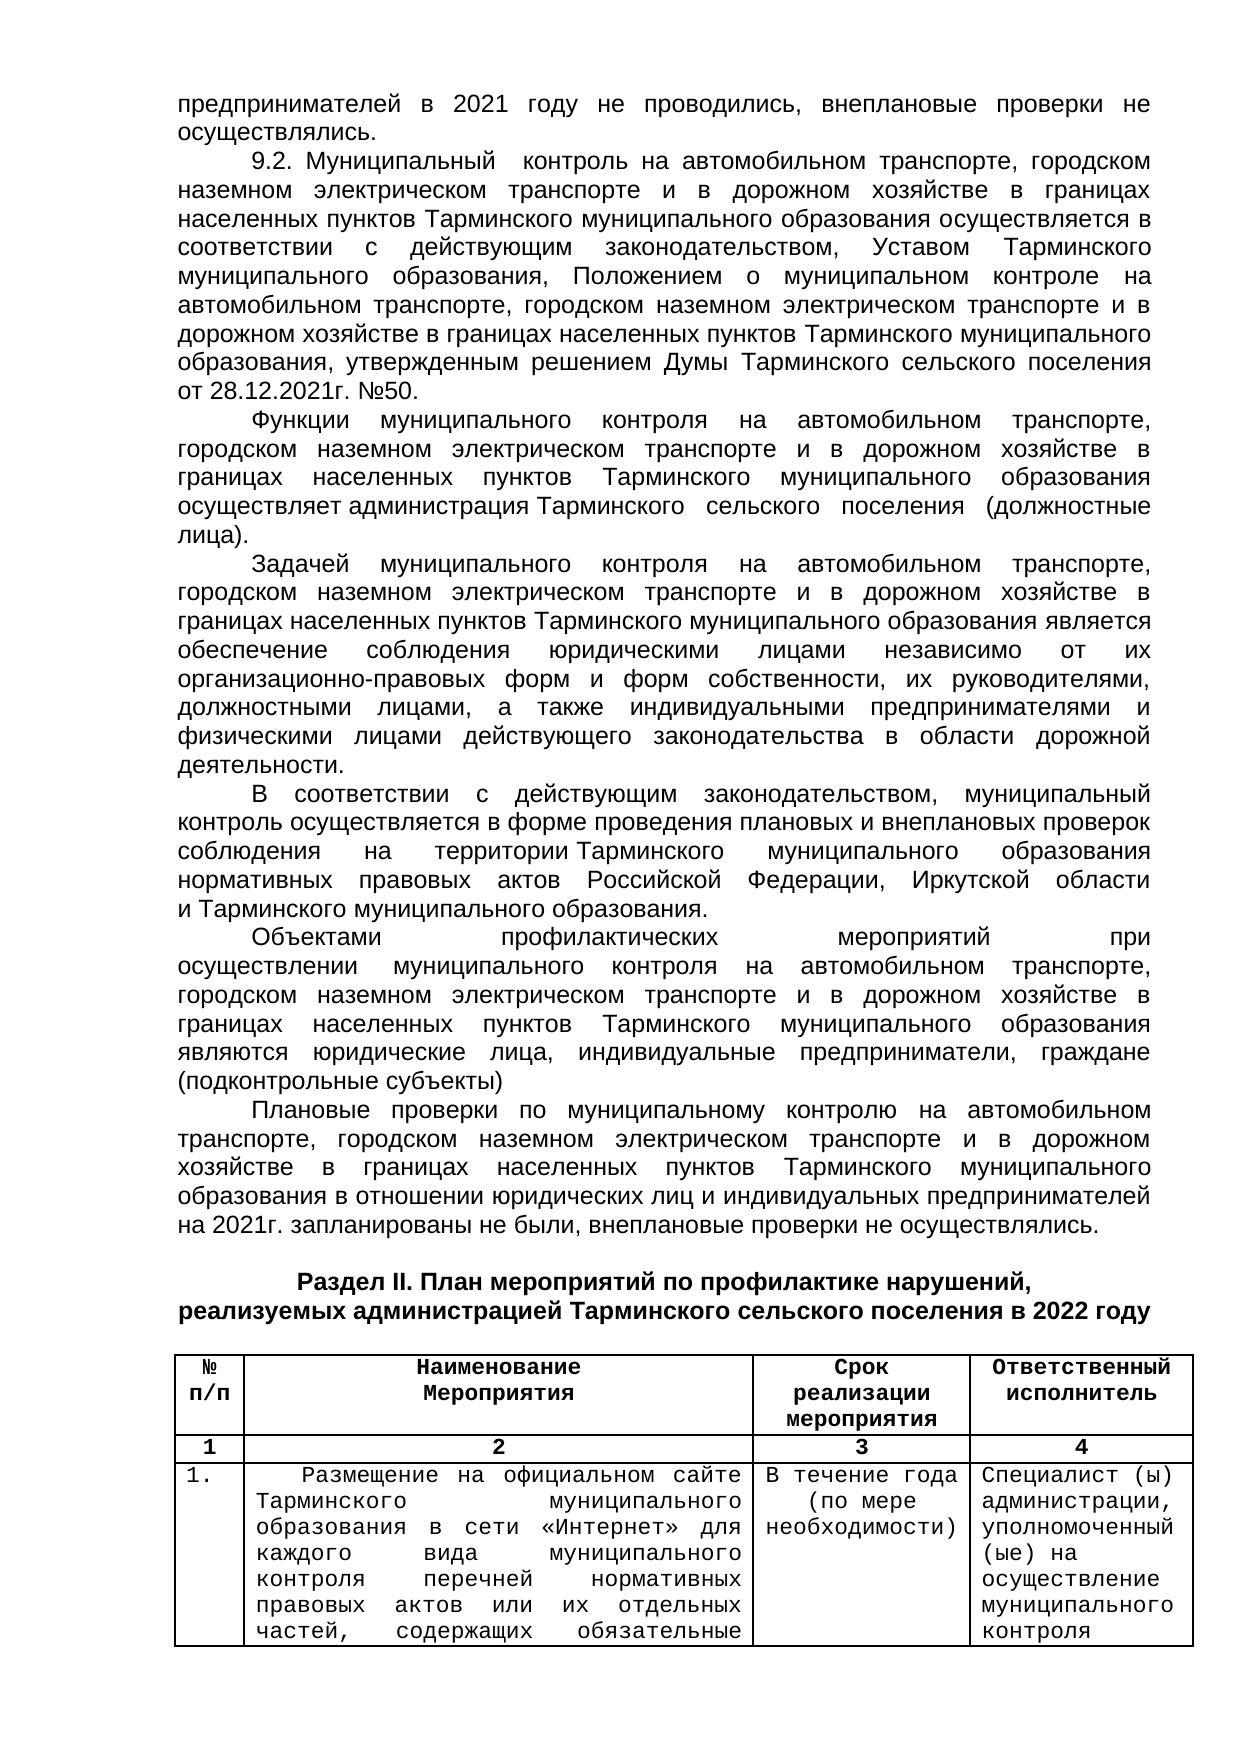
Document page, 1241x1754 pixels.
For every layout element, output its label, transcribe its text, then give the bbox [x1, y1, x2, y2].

text Задачей муниципального контроля на автомобильном транспорте, городском наземном электрическом транспорте и в дорожном хозяйстве в границах населенных пунктов Тарминского муниципального образования является обеспечение соблюдения юридическими лицами независимо от их организационно-правовых форм и форм собственности, их руководителями, должностными лицами, а также индивидуальными предпринимателями и физическими лицами действующего законодательства в области дорожной деятельности. [177, 549, 1152, 779]
table_cell 2 [245, 1436, 752, 1462]
table_cell 3 [754, 1436, 969, 1462]
table_cell Специалист (ы) администрации, уполномоченный (ые) на осуществление муниципального контроля [971, 1464, 1192, 1645]
text реализуемых администрацией Тарминского сельского поселения в 2022 году [177, 1296, 1152, 1325]
table_cell В течение года (по мере необходимости) [754, 1464, 969, 1645]
table_cell 4 [971, 1436, 1192, 1462]
text Функции муниципального контроля на автомобильном транспорте, городском наземном электрическом транспорте и в дорожном хозяйстве в границах населенных пунктов Тарминского муниципального образования осуществляет администрация Тарминского сельского поселения (должностные лица). [177, 405, 1152, 549]
table_header Наименование Мероприятия [245, 1356, 752, 1433]
text В соответствии с действующим законодательством, муниципальный контроль осуществляется в форме проведения плановых и внеплановых проверок соблюдения на территории Тарминского муниципального образования нормативных правовых актов Российской Федерации, Иркутской области и Тарминского муниципального образования. [177, 779, 1152, 922]
text 9.2. Муниципальный контроль на автомобильном транспорте, городском наземном электрическом транспорте и в дорожном хозяйстве в границах населенных пунктов Тарминского муниципального образования осуществляется в соответствии с действующим законодательством, Уставом Тарминского муниципального образования, Положением о муниципальном контроле на автомобильном транспорте, городском наземном электрическом транспорте и в дорожном хозяйстве в границах населенных пунктов Тарминского муниципального образования, утвержденным решением Думы Тарминского сельского поселения от 28.12.2021г. №50. [177, 146, 1152, 405]
text Объектами профилактических мероприятий при осуществлении муниципального контроля на автомобильном транспорте, городском наземном электрическом транспорте и в дорожном хозяйстве в границах населенных пунктов Тарминского муниципального образования являются юридические лица, индивидуальные предприниматели, граждане (подконтрольные субъекты) [177, 922, 1152, 1095]
table_header Ответственный исполнитель [971, 1356, 1192, 1433]
text Раздел II. План мероприятий по профилактике нарушений, [177, 1267, 1152, 1296]
table_header № п/п [176, 1356, 243, 1433]
table_cell 1 [176, 1436, 243, 1462]
table_header Срок реализации мероприятия [754, 1356, 969, 1433]
table_cell 1. [176, 1464, 243, 1645]
text Плановые проверки по муниципальному контролю на автомобильном транспорте, городском наземном электрическом транспорте и в дорожном хозяйстве в границах населенных пунктов Тарминского муниципального образования в отношении юридических лиц и индивидуальных предпринимателей на 2021г. запланированы не были, внеплановые проверки не осуществлялись. [177, 1095, 1152, 1239]
